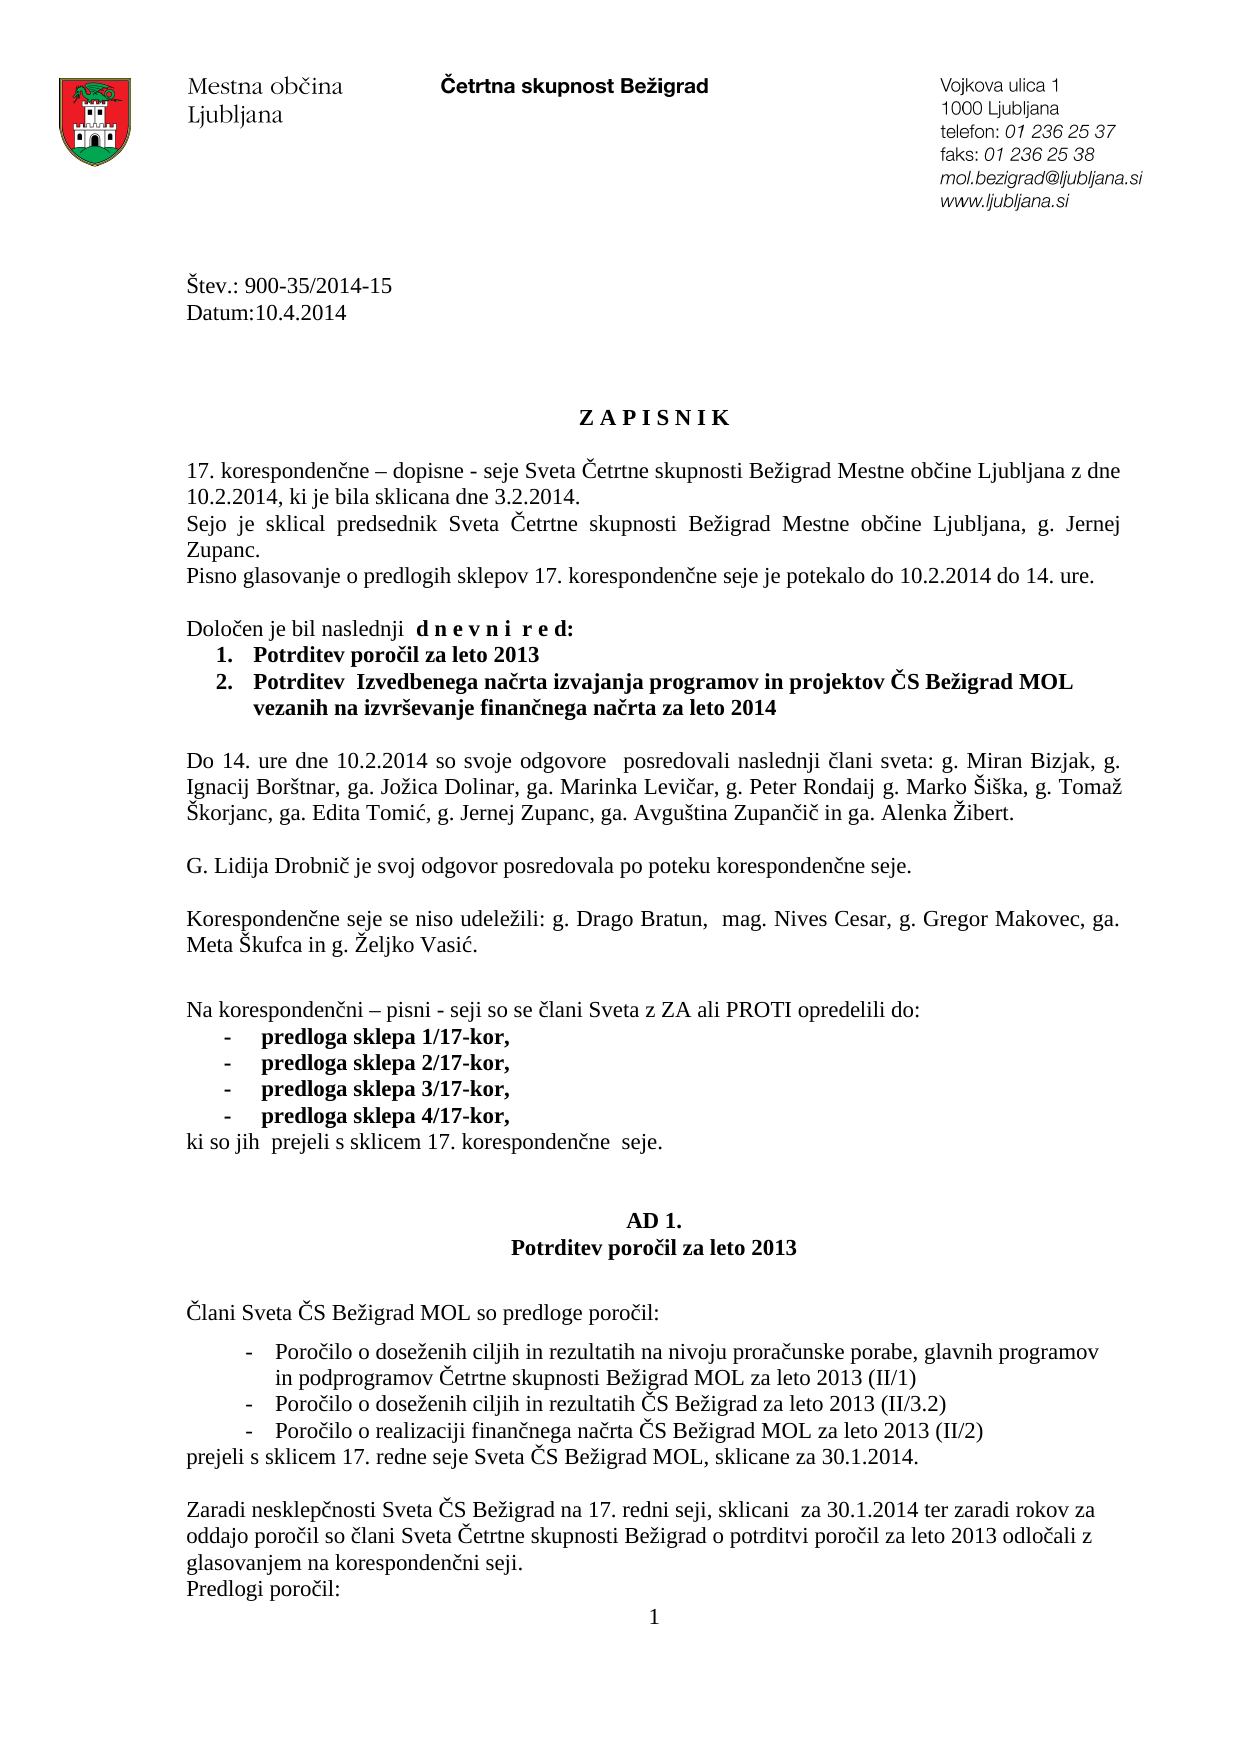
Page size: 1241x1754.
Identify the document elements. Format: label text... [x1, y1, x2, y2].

list Poročilo o doseženih ciljih in rezultatih ČS Bežigrad za leto 2013 (II/3.2) [245, 1390, 1122, 1417]
text Do 14. ure dne 10.2.2014 so svoje odgovore posredovali naslednji člani sveta: g. Miran Bizjak, g. Ignacij Borštnar, ga. Jožica Dolinar, ga. Marinka Levičar, g. Peter Rondaij g. Marko Šiška, g. Tomaž Škorjanc, ga. Edita Tomić, g. Jernej Zupanc, ga. Avguština Zupančič in ga. Alenka Žibert. [186, 747, 1122, 826]
list predloga sklepa 2/17-kor, [223, 1049, 1122, 1076]
text Datum:10.4.2014 [186, 299, 1122, 325]
list Potrditev Izvedbenega načrta izvajanja programov in projektov ČS Bežigrad MOL vezanih na izvrševanje finančnega načrta za leto 2014 [216, 668, 1122, 720]
picture [59, 73, 1143, 211]
list Predlogi poročil: [186, 1575, 1122, 1601]
text Pisno glasovanje o predlogih sklepov 17. korespondenčne seje je potekalo do 10.2.2014 do 14. ure. [186, 562, 1122, 589]
text G. Lidija Drobnič je svoj odgovor posredovala po poteku korespondenčne seje. [186, 852, 1122, 878]
list Potrditev poročil za leto 2013 [216, 641, 1122, 668]
text Štev.: 900-35/2014-15 [186, 236, 1122, 299]
list predloga sklepa 1/17-kor, [223, 1023, 1122, 1049]
text Korespondenčne seje se niso udeležili: g. Drago Bratun, mag. Nives Cesar, g. Gregor Makovec, ga. Meta Škufca in g. Željko Vasić. [186, 905, 1122, 958]
list Zaradi nesklepčnosti Sveta ČS Bežigrad na 17. redni seji, sklicani za 30.1.2014 ter zaradi rokov za oddajo poročil so člani Sveta Četrtne skupnosti Bežigrad o potrditvi poročil za leto 2013 odločali z glasovanjem na korespondenčni seji. [186, 1496, 1122, 1575]
list prejeli s sklicem 17. redne seje Sveta ČS Bežigrad MOL, sklicane za 30.1.2014. [186, 1443, 1122, 1469]
list Poročilo o realizaciji finančnega načrta ČS Bežigrad MOL za leto 2013 (II/2) [245, 1417, 1122, 1443]
text Z A P I S N I K [186, 404, 1122, 431]
text Člani Sveta ČS Bežigrad MOL so predloge poročil: [186, 1299, 1122, 1325]
list predloga sklepa 4/17-kor, [223, 1102, 1122, 1128]
text 17. korespondenčne – dopisne - seje Sveta Četrtne skupnosti Bežigrad Mestne občine Ljubljana z dne 10.2.2014, ki je bila sklicana dne 3.2.2014. [186, 457, 1122, 509]
text Določen je bil naslednji d n e v n i r e d: [186, 615, 1122, 641]
text Sejo je sklical predsednik Sveta Četrtne skupnosti Bežigrad Mestne občine Ljubljana, g. Jernej Zupanc. [186, 509, 1122, 562]
text ki so jih prejeli s sklicem 17. korespondenčne seje. [186, 1128, 1122, 1154]
text Potrditev poročil za leto 2013 [186, 1234, 1122, 1260]
text Na korespondenčni – pisni - seji so se člani Sveta z ZA ali PROTI opredelili do: [186, 996, 1122, 1023]
list predloga sklepa 3/17-kor, [223, 1076, 1122, 1102]
text AD 1. [186, 1207, 1122, 1234]
